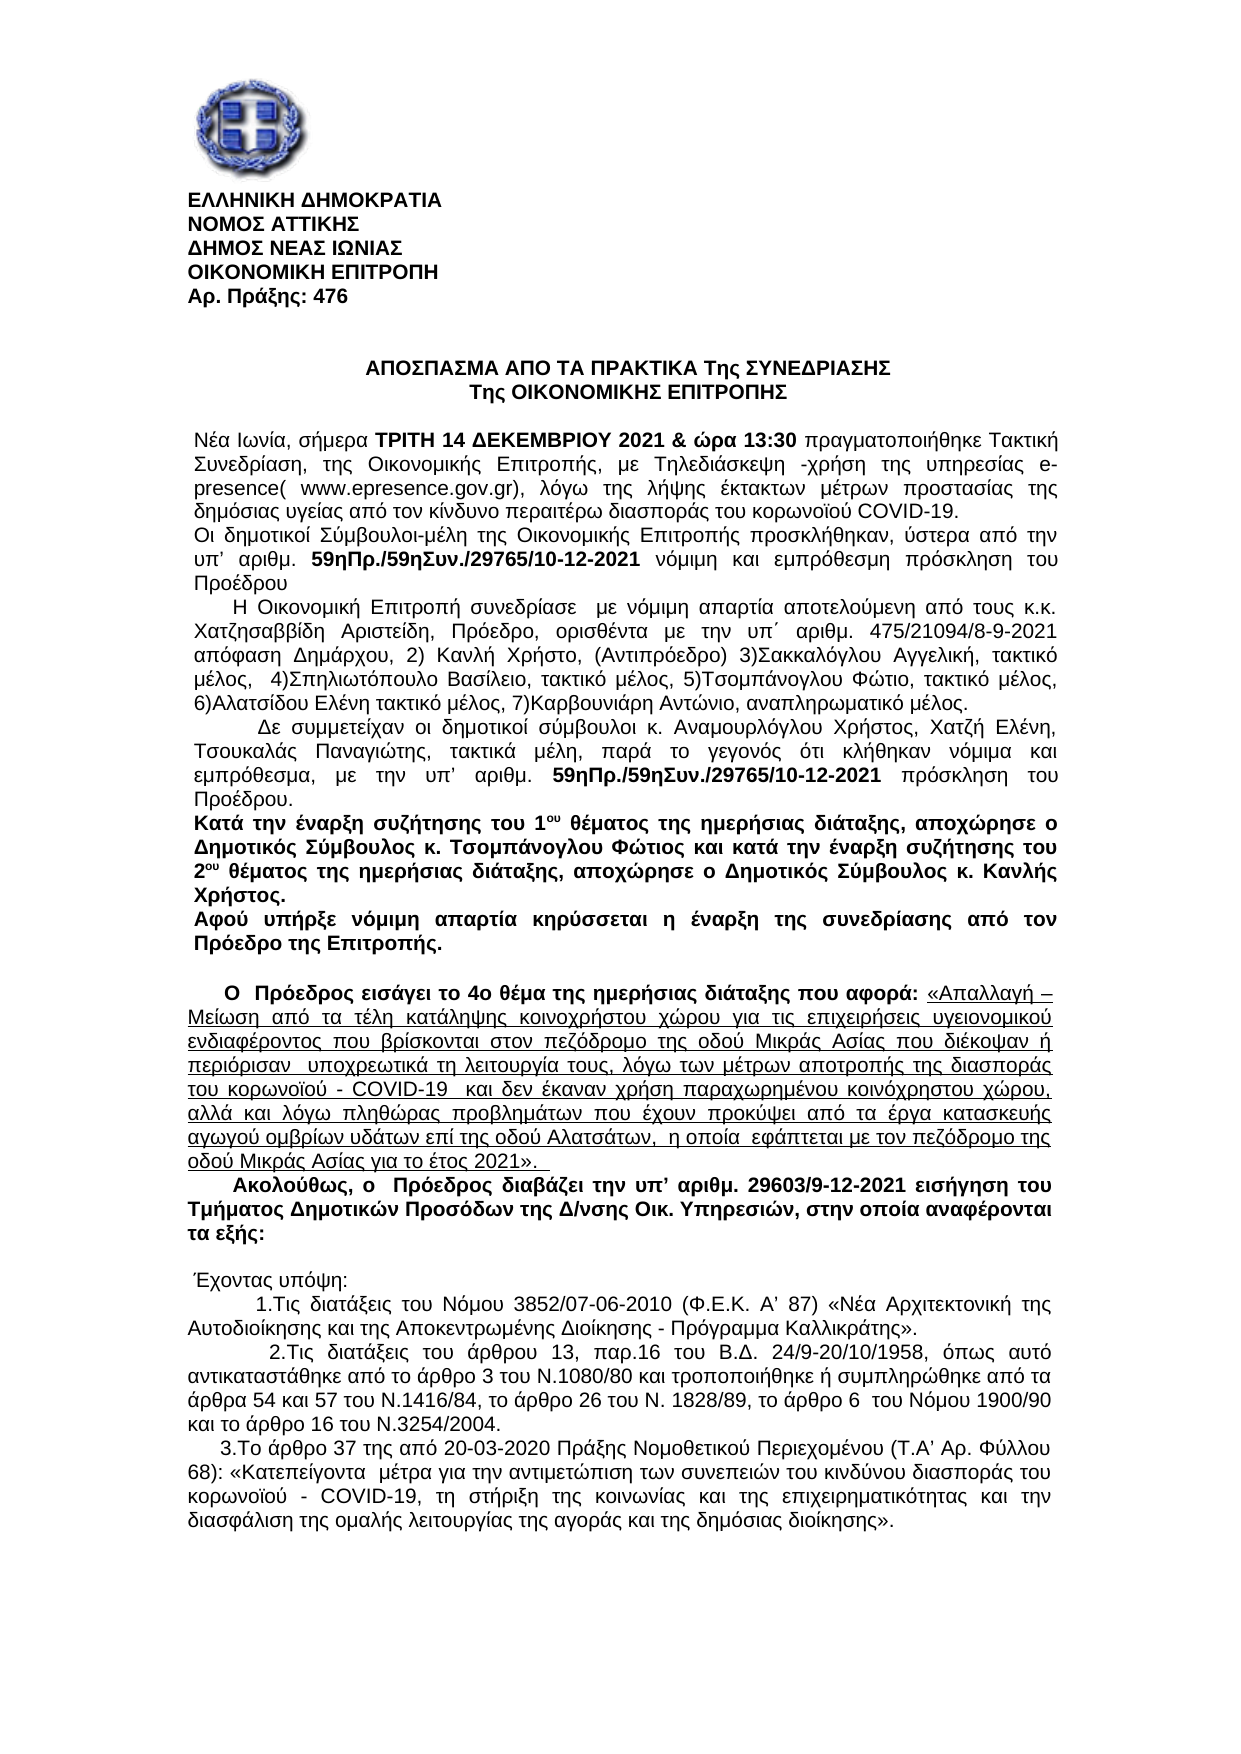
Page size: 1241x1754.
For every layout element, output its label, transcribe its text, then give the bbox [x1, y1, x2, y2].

text Οι δημοτικοί Σύμβουλοι-μέλη της Οικονομικής Επιτροπής προσκλήθηκαν, ύστερα από την υπ’ αριθμ. 59ηΠρ./59ηΣυν./29765/10-12-2021 νόμιμη και εμπρόθεσμη πρόσκληση του Προέδρου [187, 523, 1053, 595]
text Νέα Ιωνία, σήμερα TΡΙΤΗ 14 ΔΕΚΕΜΒΡΙΟΥ 2021 & ώρα 13:30 πραγματοποιήθηκε Τακτική Συνεδρίαση, της Οικονομικής Επιτροπής, με Τηλεδιάσκεψη -χρήση της υπηρεσίας e-presence( www.epresence.gov.gr), λόγω της λήψης έκτακτων μέτρων προστασίας της δημόσιας υγείας από τον κίνδυνο περαιτέρω διασποράς του κορωνοϊού COVID-19. [187, 427, 1053, 523]
text Αφού υπήρξε νόμιμη απαρτία κηρύσσεται η έναρξη της συνεδρίασης από τον Πρόεδρο της Επιτροπής. [187, 907, 1053, 954]
text Ο Πρόεδρος εισάγει το 4o θέμα της ημερήσιας διάταξης που αφορά: «Απαλλαγή –Μείωση από τα τέλη κατάληψης κοινοχρήστου χώρου για τις επιχειρήσεις υγειονομικού ενδιαφέροντος που βρίσκονται στον πεζόδρομο της οδού Μικράς Ασίας που διέκοψαν ή περιόρισαν υποχρεωτικά τη λειτουργία τους, λόγω των μέτρων αποτροπής της διασποράς του κορωνοϊού - COVID-19 και δεν έκαναν χρήση παραχωρημένου κοινόχρηστου χώρου, αλλά και λόγω πληθώρας προβλημάτων που έχουν προκύψει από τα έργα κατασκευής αγωγού ομβρίων υδάτων επί της οδού Αλατσάτων, η οποία εφάπτεται με τον πεζόδρομο της οδού Μικράς Ασίας για το έτος 2021». [187, 981, 1053, 1026]
text 1.Τις διατάξεις του Νόμου 3852/07-06-2010 (Φ.Ε.Κ. Α’ 87) «Νέα Αρχιτεκτονική της Αυτοδιοίκησης και της Αποκεντρωμένης Διοίκησης - Πρόγραμμα Καλλικράτης». [187, 1292, 1053, 1340]
text Αρ. Πράξης: 476 [187, 284, 1031, 308]
text 3.Το άρθρο 37 της από 20-03-2020 Πράξης Νομοθετικού Περιεχομένου (Τ.Α’ Αρ. Φύλλου 68): «Κατεπείγοντα μέτρα για την αντιμετώπιση των συνεπειών του κινδύνου διασποράς του κορωνοϊού - COVID-19, τη στήριξη της κοινωνίας και της επιχειρηματικότητας και την διασφάλιση της ομαλής λειτουργίας της αγοράς και της δημόσιας διοίκησης». [187, 1436, 1053, 1532]
text Ο Πρόεδρος εισάγει το 4o θέμα της ημερήσιας διάταξης που αφορά: «Απαλλαγή –Μείωση από τα τέλη κατάληψης κοινοχρήστου χώρου για τις επιχειρήσεις υγειονομικού ενδιαφέροντος που βρίσκονται στον πεζόδρομο της οδού Μικράς Ασίας που διέκοψαν ή περιόρισαν υποχρεωτικά τη λειτουργία τους, λόγω των μέτρων αποτροπής της διασποράς του κορωνοϊού - COVID-19 και δεν έκαναν χρήση παραχωρημένου κοινόχρηστου χώρου, αλλά και λόγω πληθώρας προβλημάτων που έχουν προκύψει από τα έργα κατασκευής αγωγού ομβρίων υδάτων επί της οδού Αλατσάτων, η οποία εφάπτεται με τον πεζόδρομο της οδού Μικράς Ασίας για το έτος 2021». [187, 1075, 1053, 1173]
text ΟΙΚΟΝΟΜΙΚΗ ΕΠΙΤΡΟΠΗ [187, 260, 1031, 284]
text 2.Τις διατάξεις του άρθρου 13, παρ.16 του Β.Δ. 24/9-20/10/1958, όπως αυτό αντικαταστάθηκε από το άρθρο 3 του Ν.1080/80 και τροποποιήθηκε ή συμπληρώθηκε από τα άρθρα 54 και 57 του Ν.1416/84, το άρθρο 26 του Ν. 1828/89, το άρθρο 6 του Νόμου 1900/90 και το άρθρο 16 του Ν.3254/2004. [187, 1340, 1053, 1436]
text Δε συμμετείχαν οι δημοτικοί σύμβουλοι κ. Αναμουρλόγλου Χρήστος, Χατζή Ελένη, Τσουκαλάς Παναγιώτης, τακτικά μέλη, παρά το γεγονός ότι κλήθηκαν νόμιμα και εμπρόθεσμα, με την υπ’ αριθμ. 59ηΠρ./59ηΣυν./29765/10-12-2021 πρόσκληση του Προέδρου. [187, 715, 1053, 811]
text ΝΟΜΟΣ ΑΤΤΙΚΗΣ [187, 212, 1031, 236]
text Της ΟΙΚΟΝΟΜΙΚΗΣ ΕΠΙΤΡΟΠΗΣ [225, 379, 1031, 403]
text Ακολούθως, ο Πρόεδρος διαβάζει την υπ’ αριθμ. 29603/9-12-2021 εισήγηση του Τμήματος Δημοτικών Προσόδων της Δ/νσης Οικ. Υπηρεσιών, στην οποία αναφέρονται τα εξής: [187, 1173, 1053, 1244]
text ΑΠΟΣΠΑΣΜΑ ΑΠΟ ΤΑ ΠΡΑΚΤΙΚΑ Της ΣΥΝΕΔΡΙΑΣΗΣ [225, 356, 1031, 379]
text ΕΛΛΗΝΙΚΗ ΔΗΜΟΚΡΑΤΙΑ [187, 188, 1031, 212]
text ΔΗΜΟΣ ΝΕΑΣ ΙΩΝΙΑΣ [187, 236, 1031, 260]
picture [187, 73, 319, 188]
text Έχοντας υπόψη: [187, 1268, 1053, 1292]
text Η Οικονομική Επιτροπή συνεδρίασε με νόμιμη απαρτία αποτελούμενη από τους κ.κ. Χατζησαββίδη Αριστείδη, Πρόεδρο, ορισθέντα με την υπ΄ αριθμ. 475/21094/8-9-2021 απόφαση Δημάρχου, 2) Κανλή Χρήστο, (Αντιπρόεδρο) 3)Σακκαλόγλου Αγγελική, τακτικό μέλος, 4)Σπηλιωτόπουλο Βασίλειο, τακτικό μέλος, 5)Τσομπάνογλου Φώτιο, τακτικό μέλος, 6)Αλατσίδου Ελένη τακτικό μέλος, 7)Καρβουνιάρη Αντώνιο, αναπληρωματικό μέλος. [187, 595, 1053, 715]
text Κατά την έναρξη συζήτησης του 1ου θέματος της ημερήσιας διάταξης, αποχώρησε ο Δημοτικός Σύμβουλος κ. Τσομπάνογλου Φώτιος και κατά την έναρξη συζήτησης του 2ου θέματος της ημερήσιας διάταξης, αποχώρησε ο Δημοτικός Σύμβουλος κ. Κανλής Χρήστος. [187, 811, 1053, 907]
